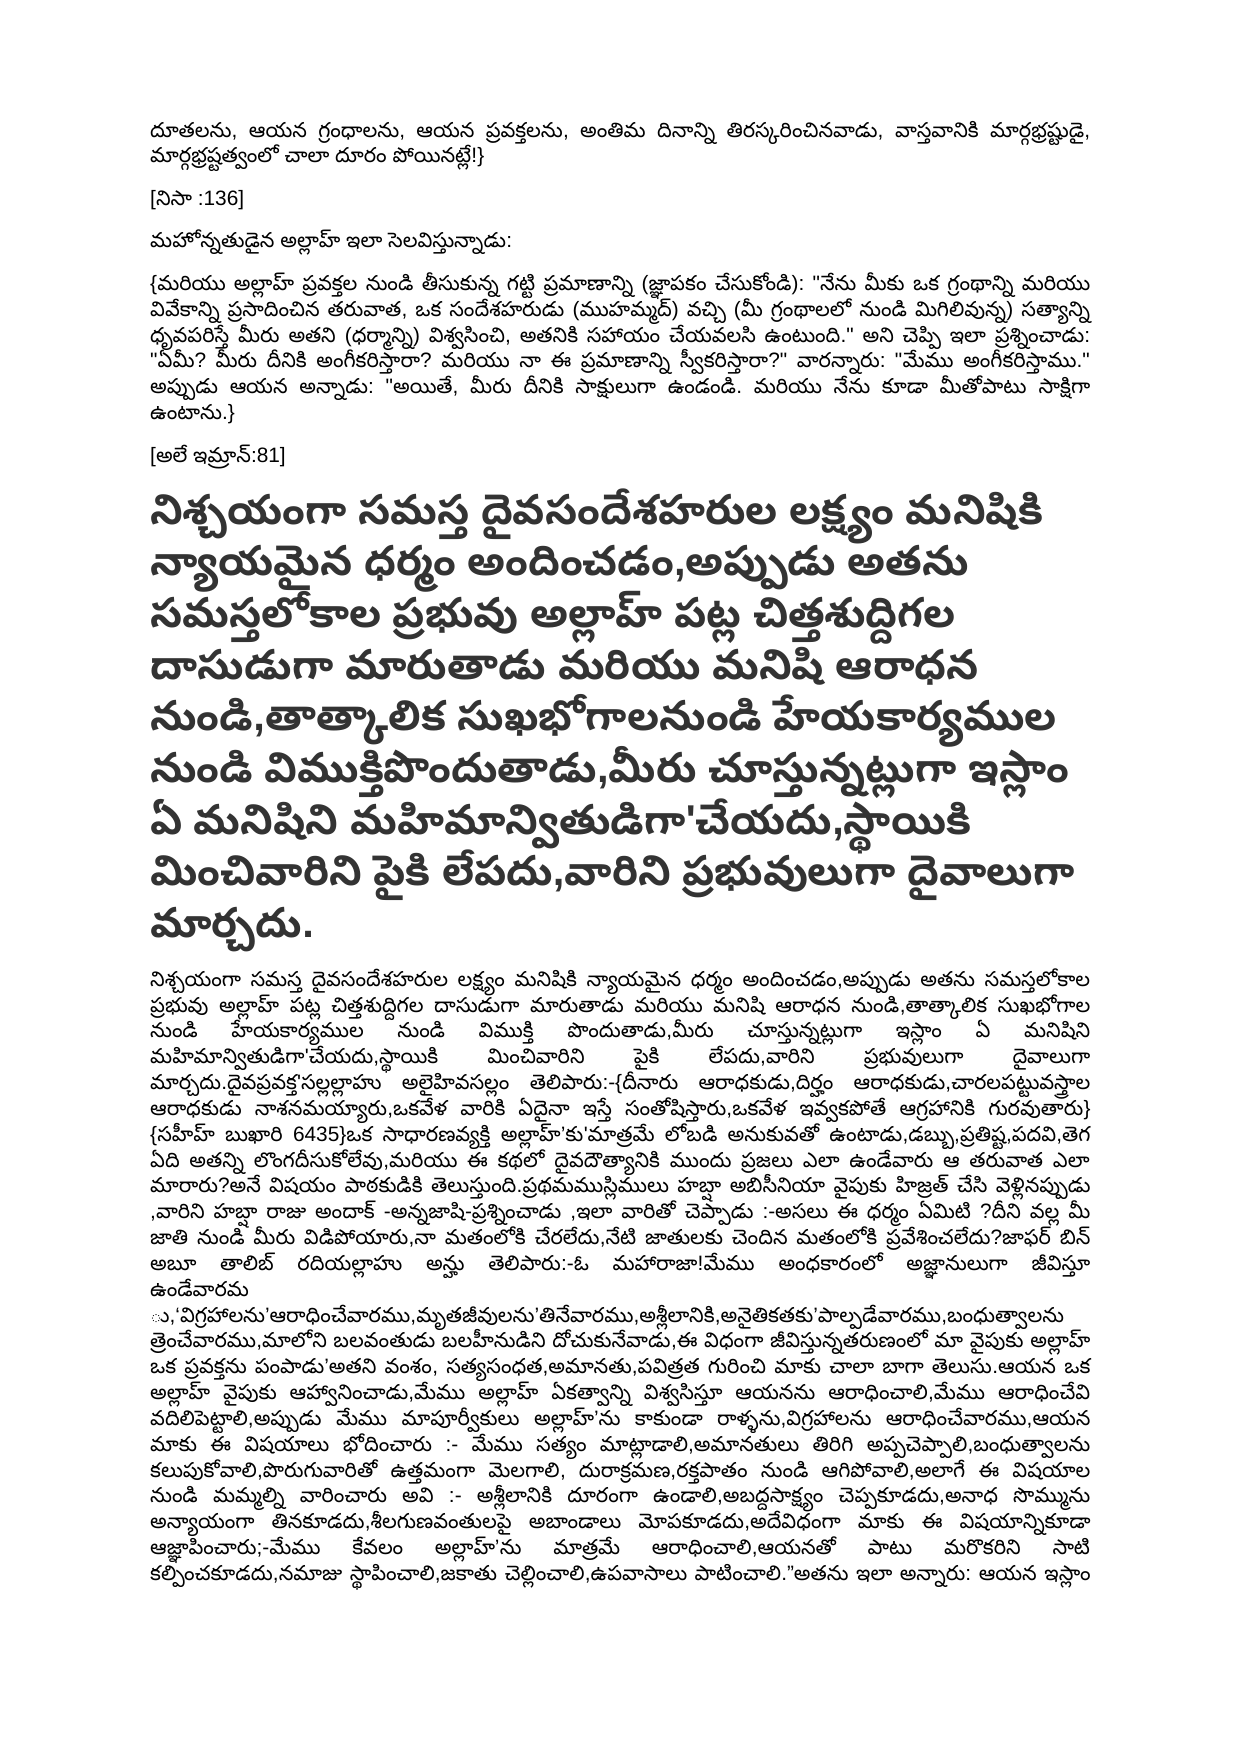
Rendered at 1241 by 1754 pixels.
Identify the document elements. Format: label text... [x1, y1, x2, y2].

text {మరియు అల్లాహ్ ప్రవక్తల నుండి తీసుకున్న గట్టి ప్రమాణాన్ని (జ్ఞాపకం చేసుకోండి): "నేను మీకు ఒక గ్రంథాన్ని మరియు వివేకాన్ని ప్రసాదించిన తరువాత, ఒక సందేశహరుడు (ముహమ్మద్) వచ్చి (మీ గ్రంథాలలో నుండి మిగిలివున్న) సత్యాన్ని ధృవపరిస్తే మీరు అతని (ధర్మాన్ని) విశ్వసించి, అతనికి సహాయం చేయవలసి ఉంటుంది." అని చెప్పి ఇలా ప్రశ్నించాడు: "ఏమీ? మీరు దీనికి అంగీకరిస్తారా? మరియు నా ఈ ప్రమాణాన్ని స్వీకరిస్తారా?" వారన్నారు: "మేము అంగీకరిస్తాము." అప్పుడు ఆయన అన్నాడు: "అయితే, మీరు దీనికి సాక్షులుగా ఉండండి. మరియు నేను కూడా మీతోపాటు సాక్షిగా ఉంటాను.} [150, 271, 1090, 424]
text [150, 967, 1090, 1585]
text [150, 117, 1090, 167]
text [నిసా :136] [150, 186, 1090, 210]
subtitle నిశ్చయంగా సమస్త దైవసందేశహరుల లక్ష్యం మనిషికి న్యాయమైన ధర్మం అందించడం,అప్పుడు అతను సమస్తలోకాల ప్రభువు అల్లాహ్ పట్ల చిత్తశుద్దిగల దాసుడుగా మారుతాడు మరియు మనిషి ఆరాధన నుండి,తాత్కాలిక సుఖభోగాలనుండి హేయకార్యముల నుండి విముక్తిపొందుతాడు,మీరు చూస్తున్నట్లుగా ఇస్లాం ఏ మనిషిని మహిమాన్వితుడిగా'చేయదు,స్థాయికి మించివారిని పైకి లేపదు,వారిని ప్రభువులుగా దైవాలుగా మార్చదు. [150, 485, 1090, 946]
text మహోన్నతుడైన అల్లాహ్ ఇలా సెలవిస్తున్నాడు: [150, 228, 1090, 252]
text [అలే ఇమ్రాన్:81] [150, 442, 1090, 466]
